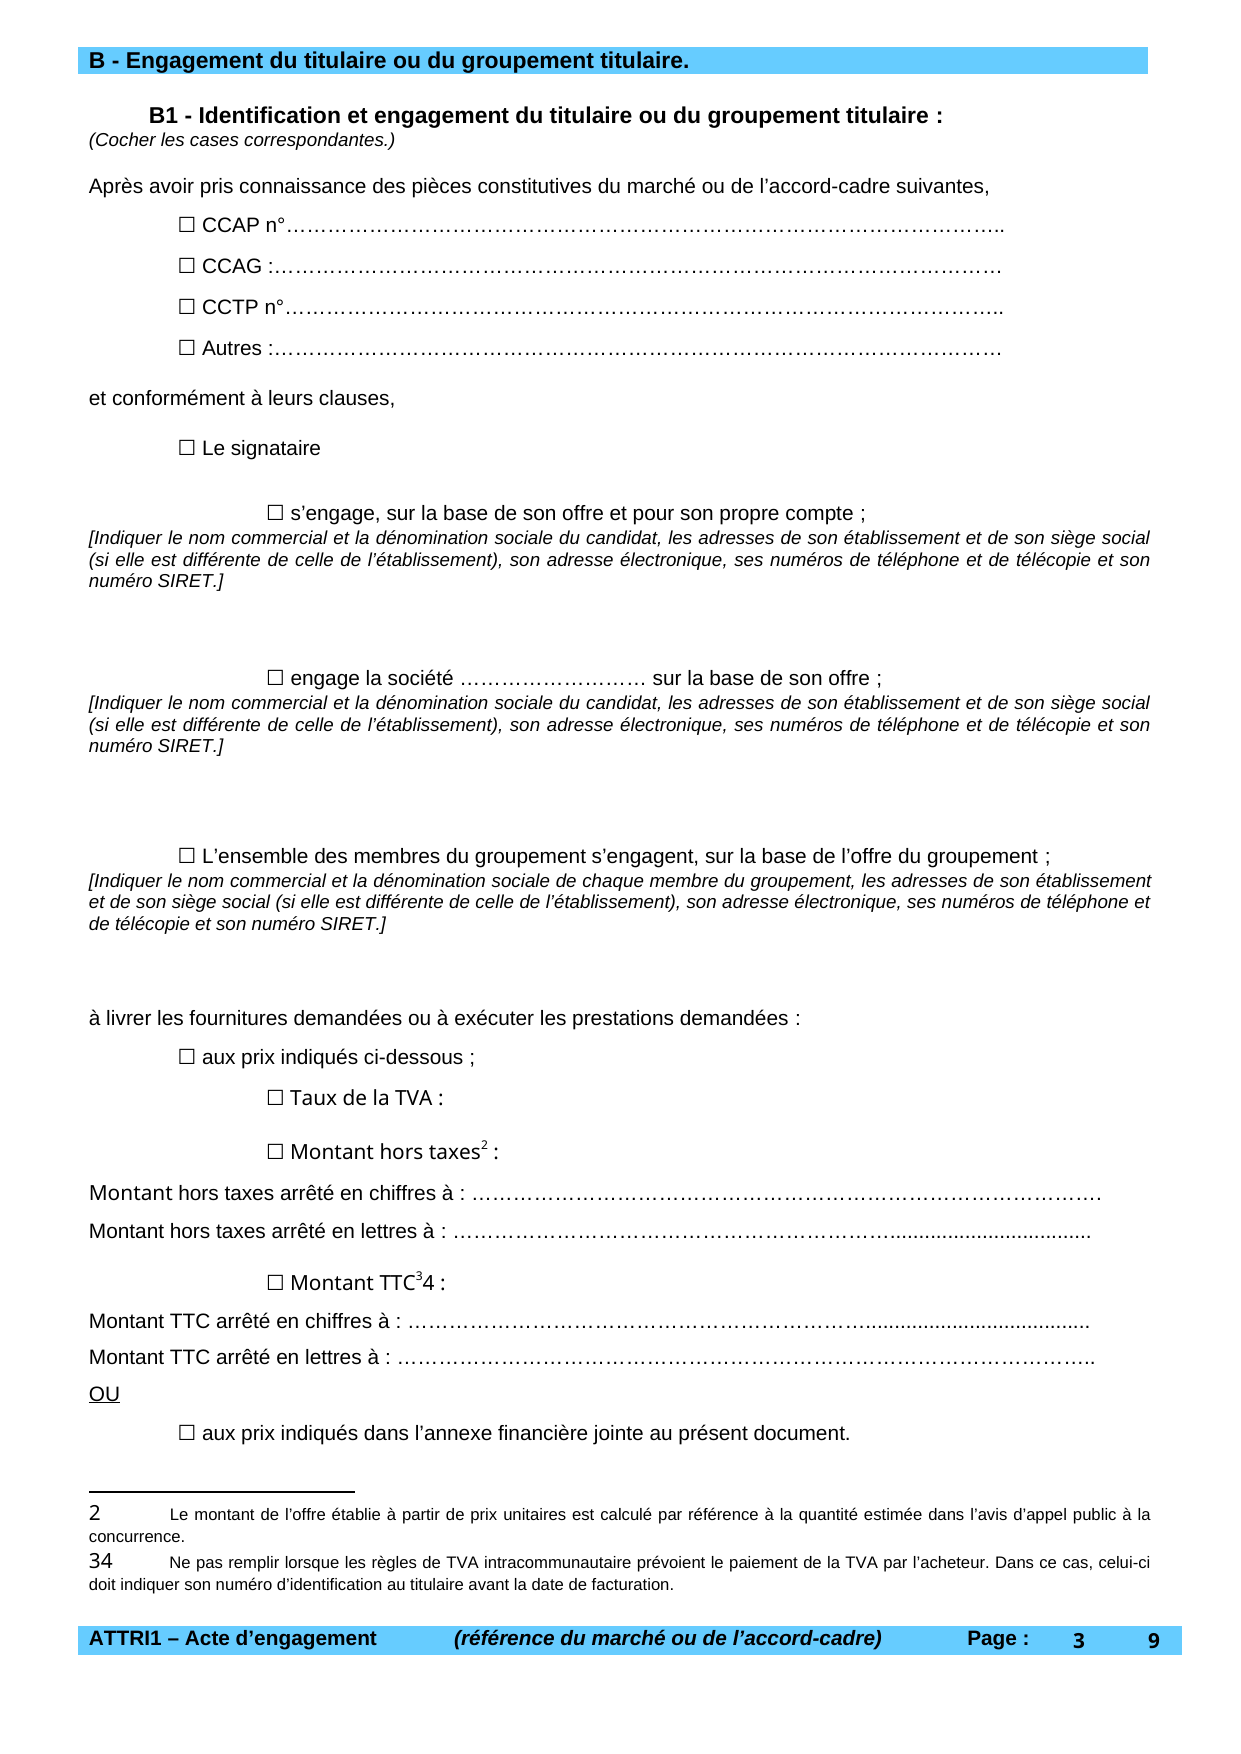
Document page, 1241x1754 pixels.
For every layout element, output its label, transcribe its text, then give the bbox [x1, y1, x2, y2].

text ☐ CCTP n°………………………………………………………………………………………….. [177, 292, 1152, 321]
text ☐ Taux de la TVA : [266, 1083, 1152, 1112]
text ☐ Montant TTC4 : [266, 1268, 1152, 1296]
text Montant TTC arrêté en lettres à : ……………………………………………………………………………………….. [89, 1345, 1152, 1369]
text à livrer les fournitures demandées ou à exécuter les prestations demandées : [89, 1006, 1152, 1030]
text (Cocher les cases correspondantes.) [89, 128, 1152, 150]
text OU [89, 1381, 1152, 1405]
text ☐ CCAP n°………………………………………………………………………………………….. [177, 210, 1152, 239]
text ☐ Montant hors taxes : [266, 1137, 1152, 1165]
text [Indiquer le nom commercial et la dénomination sociale du candidat, les adresses de son établissement et de son siège social (si elle est différente de celle de l’établissement), son adresse électronique, ses numéros de téléphone et de télécopie et son numéro SIRET.] [89, 527, 1152, 592]
text ☐ s’engage, sur la base de son offre et pour son propre compte ; [266, 498, 1152, 527]
text [Indiquer le nom commercial et la dénomination sociale du candidat, les adresses de son établissement et de son siège social (si elle est différente de celle de l’établissement), son adresse électronique, ses numéros de téléphone et de télécopie et son numéro SIRET.] [89, 692, 1152, 757]
text [Indiquer le nom commercial et la dénomination sociale de chaque membre du groupement, les adresses de son établissement et de son siège social (si elle est différente de celle de l’établissement), son adresse électronique, ses numéros de téléphone et de télécopie et son numéro SIRET.] [89, 869, 1152, 934]
text Après avoir pris connaissance des pièces constitutives du marché ou de l’accord-cadre suivantes, [89, 174, 1152, 198]
text ☐ Le signataire [177, 433, 1152, 462]
text Montant TTC arrêté en chiffres à : …………………………………………………………....................................... [89, 1308, 1152, 1332]
text ☐ engage la société ……………………… sur la base de son offre ; [266, 663, 1152, 692]
text ☐ aux prix indiqués ci-dessous ; [89, 1042, 1152, 1071]
table_header B - Engagement du titulaire ou du groupement titulaire. [78, 47, 1148, 74]
list B1 - Identification et engagement du titulaire ou du groupement titulaire : [89, 102, 1152, 128]
text ☐ Autres :…………………………………………………………………………………………… [177, 333, 1152, 362]
text Montant hors taxes arrêté en lettres à : ………………………………………………………................................... [89, 1219, 1152, 1243]
text ☐ CCAG :…………………………………………………………………………………………… [177, 251, 1152, 280]
text et conformément à leurs clauses, [89, 386, 1152, 409]
text ☐ L’ensemble des membres du groupement s’engagent, sur la base de l’offre du groupement ; [177, 841, 1152, 869]
text ☐ aux prix indiqués dans l’annexe financière jointe au présent document. [162, 1418, 1152, 1446]
text Montant hors taxes arrêté en chiffres à : ………………………………………………………………………………. [89, 1178, 1152, 1206]
